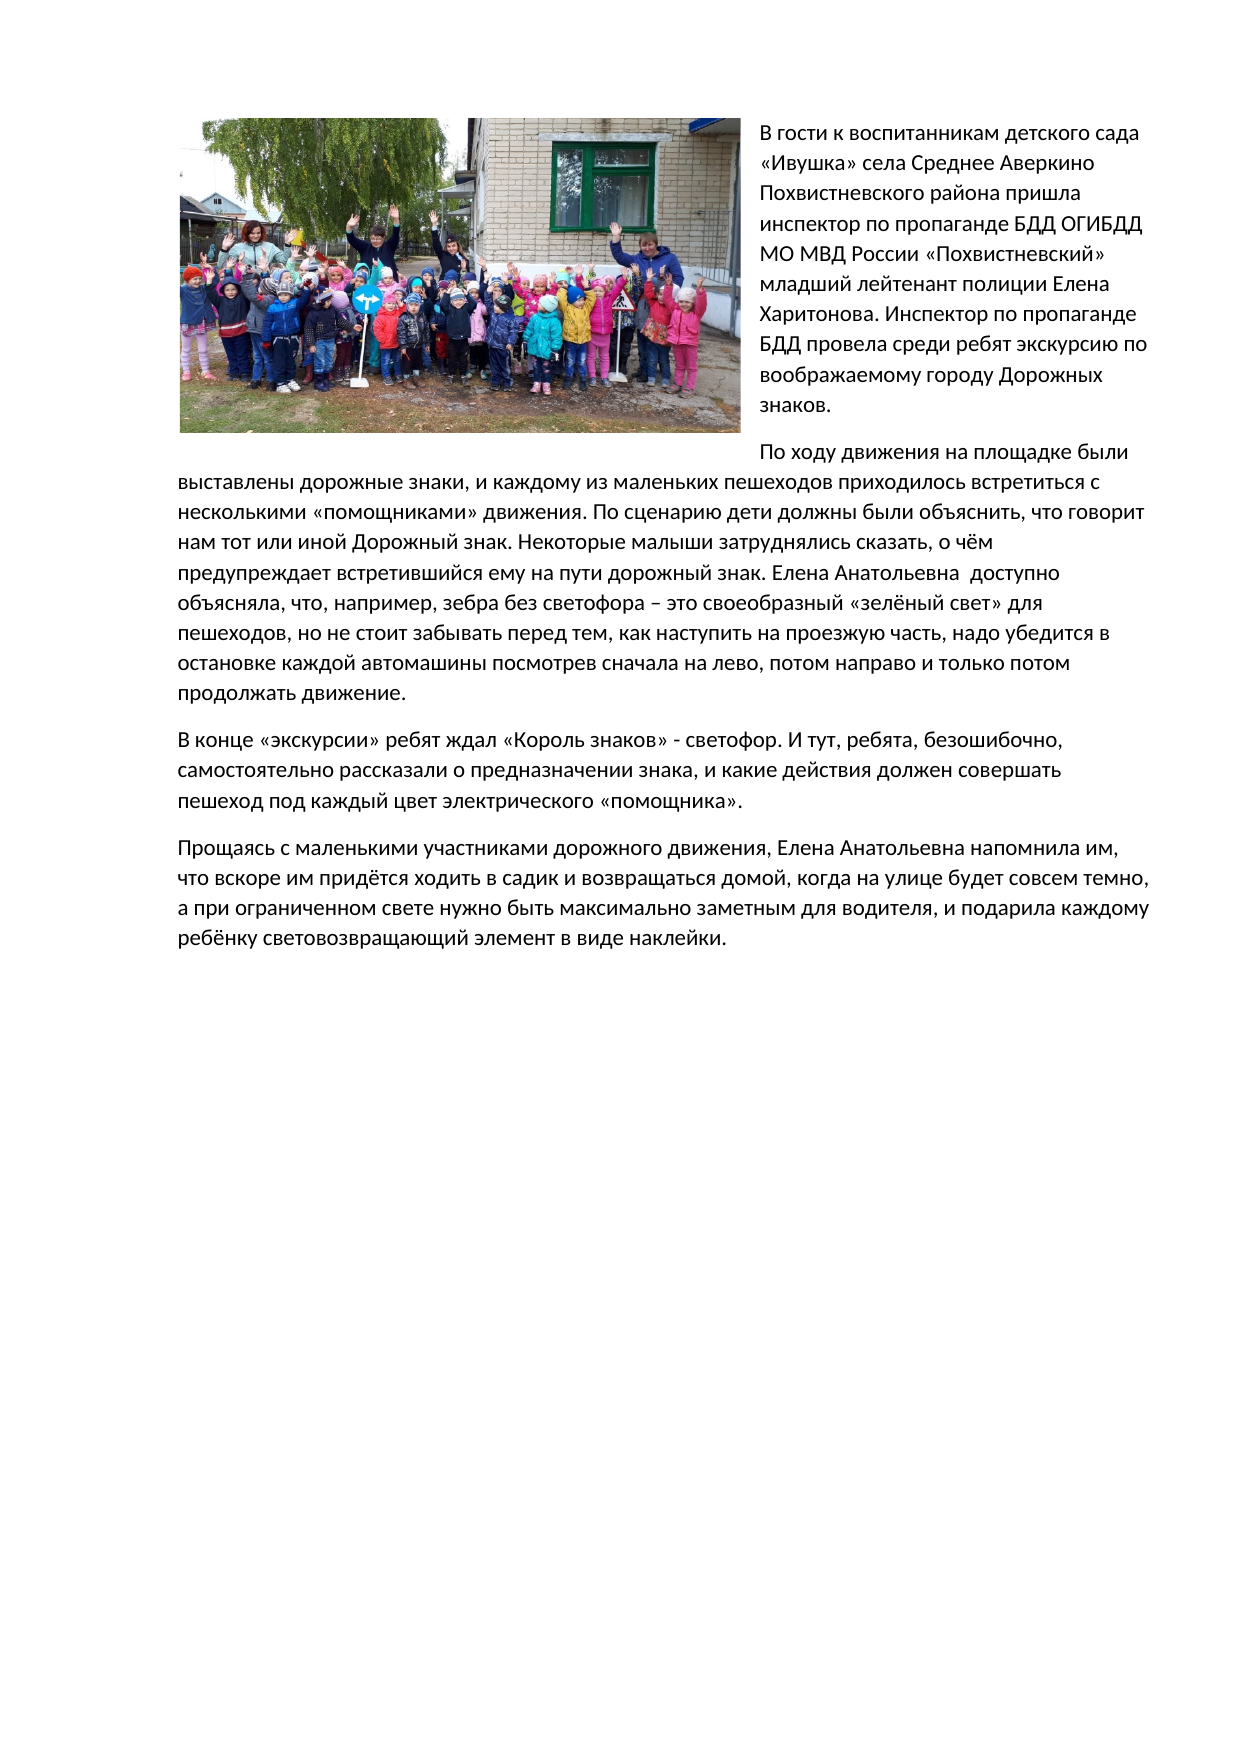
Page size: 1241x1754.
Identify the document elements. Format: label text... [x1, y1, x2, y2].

text В конце «экскурсии» ребят ждал «Король знаков» - светофор. И тут, ребята, безошибочно, самостоятельно рассказали о предназначении знака, и какие действия должен совершать пешеход под каждый цвет электрического «помощника». [177, 725, 1152, 814]
picture [179, 118, 741, 432]
text Прощаясь с маленькими участниками дорожного движения, Елена Анатольевна напомнила им, что вскоре им придётся ходить в садик и возвращаться домой, когда на улице будет совсем темно, а при ограниченном свете нужно быть максимально заметным для водителя, и подарила каждому ребёнку световозвращающий элемент в виде наклейки. [177, 833, 1152, 951]
text В гости к воспитанникам детского сада «Ивушка» села Среднее Аверкино Похвистневского района пришла инспектор по пропаганде БДД ОГИБДД МО МВД России «Похвистневский» младший лейтенант полиции Елена Харитонова. Инспектор по пропаганде БДД провела среди ребят экскурсию по воображаемому городу Дорожных знаков. [741, 118, 1152, 418]
text По ходу движения на площадке были выставлены дорожные знаки, и каждому из маленьких пешеходов приходилось встретиться с несколькими «помощниками» движения. По сценарию дети должны были объяснить, что говорит нам тот или иной Дорожный знак. Некоторые малыши затруднялись сказать, о чём предупреждает встретившийся ему на пути дорожный знак. Елена Анатольевна доступно объясняла, что, например, зебра без светофора – это своеобразный «зелёный свет» для пешеходов, но не стоит забывать перед тем, как наступить на проезжую часть, надо убедится в остановке каждой автомашины посмотрев сначала на лево, потом направо и только потом продолжать движение. [177, 437, 1152, 707]
